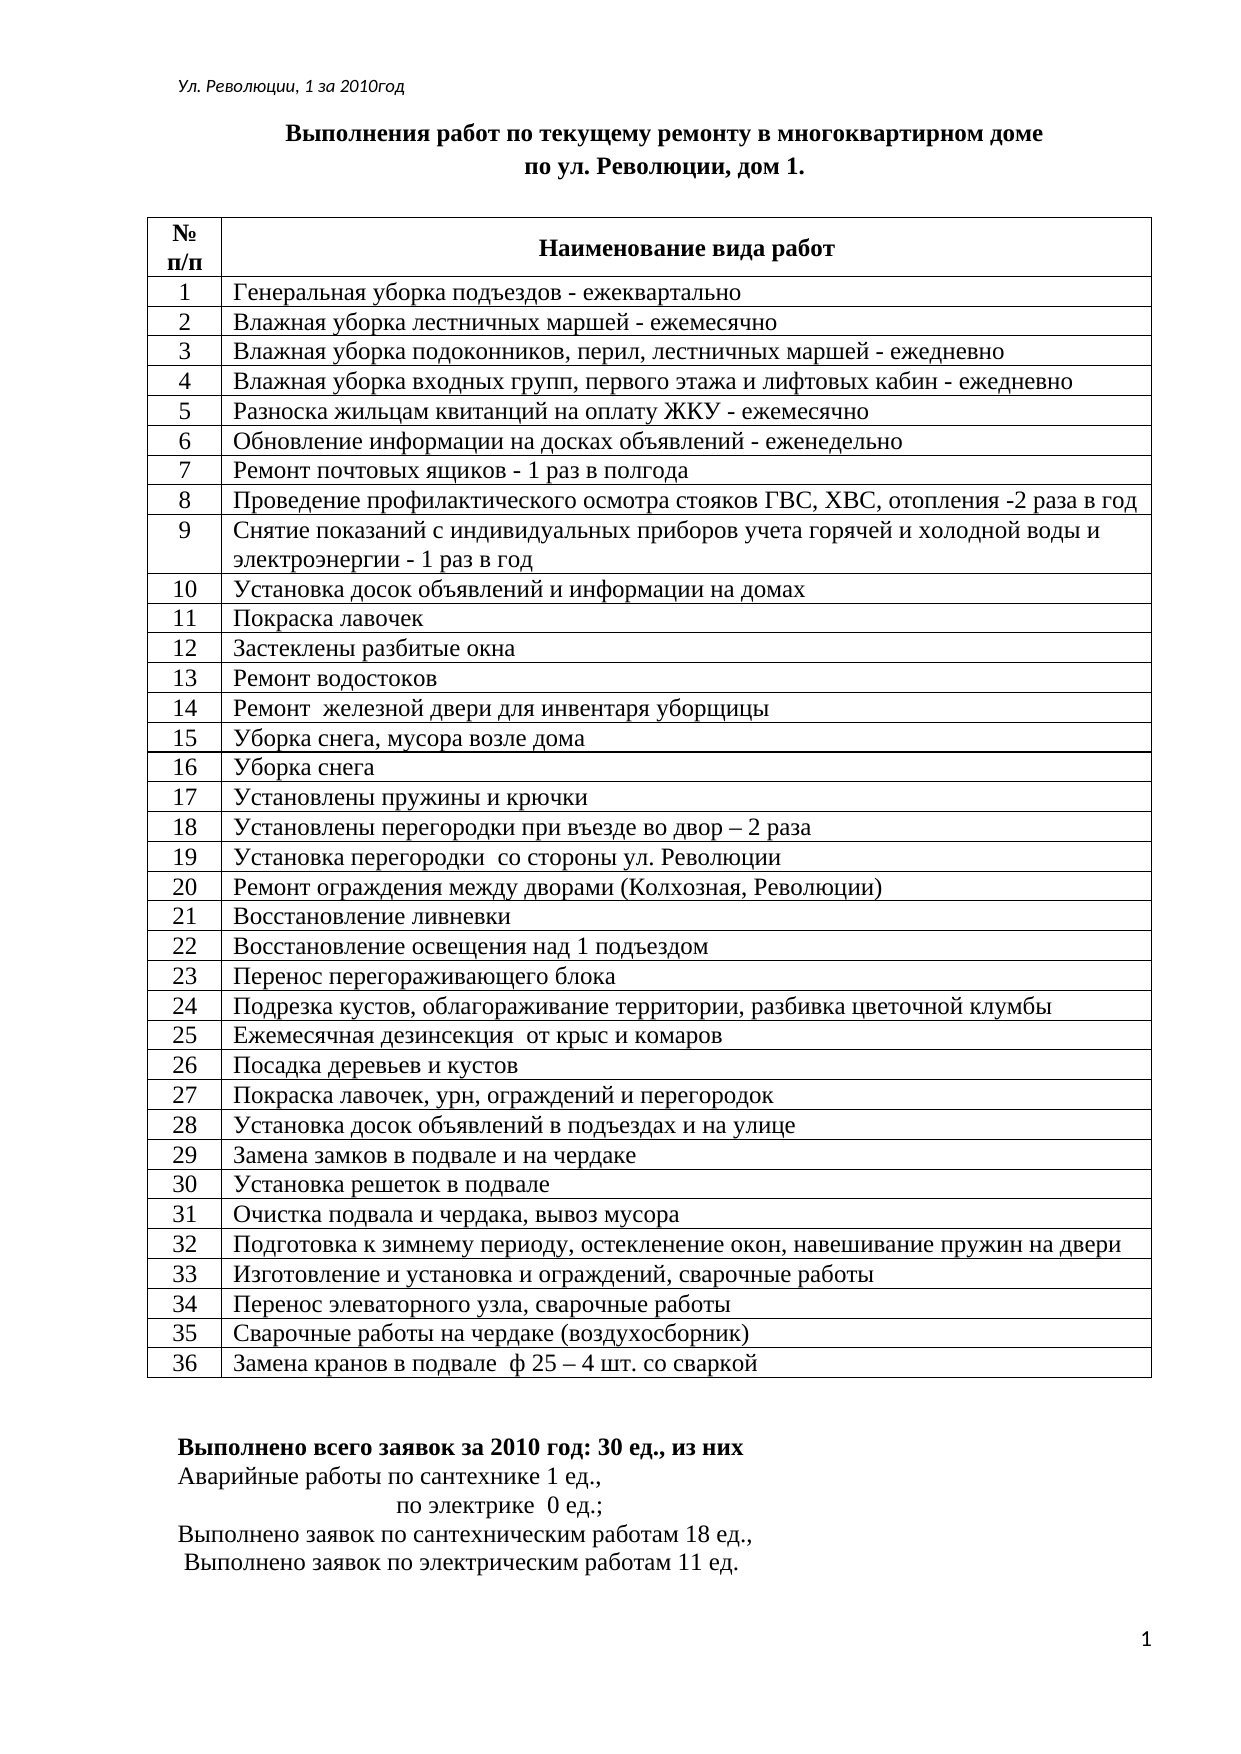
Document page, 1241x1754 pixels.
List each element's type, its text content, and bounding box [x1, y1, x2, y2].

table_cell 6 [148, 426, 221, 454]
text Выполнено всего заявок за 2010 год: 30 ед., из них [177, 1432, 1152, 1461]
table_cell 29 [148, 1140, 221, 1168]
table_cell 36 [148, 1348, 221, 1377]
text Выполнения работ по текущему ремонту в многоквартирном доме [177, 118, 1152, 147]
table_cell 24 [148, 991, 221, 1019]
table_cell Установлены пружины и крючки [222, 782, 1151, 811]
table_cell 5 [148, 396, 221, 425]
table_cell 27 [148, 1080, 221, 1109]
table_cell Застеклены разбитые окна [222, 633, 1151, 662]
table_cell 33 [148, 1259, 221, 1288]
table_cell 14 [148, 693, 221, 722]
table_cell 12 [148, 633, 221, 662]
table_cell Очистка подвала и чердака, вывоз мусора [222, 1199, 1151, 1228]
table_cell Ремонт водостоков [222, 663, 1151, 692]
table_cell Замена кранов в подвале ф 25 – 4 шт. со сваркой [222, 1348, 1151, 1377]
table_cell Разноска жильцам квитанций на оплату ЖКУ - ежемесячно [222, 396, 1151, 425]
table_cell 8 [148, 485, 221, 514]
table_cell Подрезка кустов, облагораживание территории, разбивка цветочной клумбы [222, 991, 1151, 1019]
table_cell 34 [148, 1289, 221, 1317]
table_cell Установка решеток в подвале [222, 1170, 1151, 1198]
table_cell Сварочные работы на чердаке (воздухосборник) [222, 1319, 1151, 1347]
table_cell 9 [148, 515, 221, 573]
text Аварийные работы по сантехнике 1 ед., [177, 1461, 1152, 1490]
table_cell 22 [148, 931, 221, 960]
table_cell 25 [148, 1021, 221, 1049]
table_cell 18 [148, 812, 221, 841]
table_cell 3 [148, 336, 221, 365]
table_cell Влажная уборка входных групп, первого этажа и лифтовых кабин - ежедневно [222, 366, 1151, 395]
table_cell 2 [148, 307, 221, 335]
table_cell 26 [148, 1050, 221, 1079]
table_cell Обновление информации на досках объявлений - еженедельно [222, 426, 1151, 454]
table_header Наименование вида работ [222, 218, 1151, 276]
table_cell Ремонт ограждения между дворами (Колхозная, Революции) [222, 872, 1151, 900]
table_cell Ремонт почтовых ящиков - 1 раз в полгода [222, 456, 1151, 484]
table_cell Уборка снега [222, 753, 1151, 781]
text по ул. Революции, дом 1. [177, 151, 1152, 180]
table_cell 7 [148, 456, 221, 484]
table_cell 31 [148, 1199, 221, 1228]
table_cell Уборка снега, мусора возле дома [222, 723, 1151, 751]
text по электрике 0 ед.; [177, 1490, 1152, 1519]
table_cell 10 [148, 574, 221, 602]
table_cell 35 [148, 1319, 221, 1347]
table_cell Снятие показаний с индивидуальных приборов учета горячей и холодной воды и электроэнергии - 1 раз в год [222, 515, 1151, 573]
table_cell 17 [148, 782, 221, 811]
table_cell 16 [148, 753, 221, 781]
table_cell Перенос элеваторного узла, сварочные работы [222, 1289, 1151, 1317]
table_cell Ремонт железной двери для инвентаря уборщицы [222, 693, 1151, 722]
table_cell Установлены перегородки при въезде во двор – 2 раза [222, 812, 1151, 841]
table_cell Замена замков в подвале и на чердаке [222, 1140, 1151, 1168]
table_cell 21 [148, 901, 221, 930]
table_cell 32 [148, 1229, 221, 1258]
table_cell Посадка деревьев и кустов [222, 1050, 1151, 1079]
table_cell Изготовление и установка и ограждений, сварочные работы [222, 1259, 1151, 1288]
table_cell 1 [148, 277, 221, 306]
table_cell Влажная уборка подоконников, перил, лестничных маршей - ежедневно [222, 336, 1151, 365]
table_cell 23 [148, 961, 221, 990]
table_cell 20 [148, 872, 221, 900]
table_header № п/п [148, 218, 221, 276]
table_cell Установка досок объявлений и информации на домах [222, 574, 1151, 602]
table_cell 28 [148, 1110, 221, 1139]
table_cell 30 [148, 1170, 221, 1198]
table_cell Генеральная уборка подъездов - ежеквартально [222, 277, 1151, 306]
table_cell 13 [148, 663, 221, 692]
table_cell Восстановление освещения над 1 подъездом [222, 931, 1151, 960]
text Выполнено заявок по сантехническим работам 18 ед., [177, 1519, 1152, 1547]
table_cell 4 [148, 366, 221, 395]
table_cell Ежемесячная дезинсекция от крыс и комаров [222, 1021, 1151, 1049]
table_cell Влажная уборка лестничных маршей - ежемесячно [222, 307, 1151, 335]
table_cell Перенос перегораживающего блока [222, 961, 1151, 990]
table_cell 11 [148, 604, 221, 632]
table_cell Проведение профилактического осмотра стояков ГВС, ХВС, отопления -2 раза в год [222, 485, 1151, 514]
table_cell 15 [148, 723, 221, 751]
table_cell Покраска лавочек [222, 604, 1151, 632]
table_cell 19 [148, 842, 221, 871]
table_cell Восстановление ливневки [222, 901, 1151, 930]
table_cell Установка перегородки со стороны ул. Революции [222, 842, 1151, 871]
table_cell Покраска лавочек, урн, ограждений и перегородок [222, 1080, 1151, 1109]
table_cell Установка досок объявлений в подъездах и на улице [222, 1110, 1151, 1139]
text Выполнено заявок по электрическим работам 11 ед. [177, 1547, 1152, 1576]
table_cell Подготовка к зимнему периоду, остекленение окон, навешивание пружин на двери [222, 1229, 1151, 1258]
